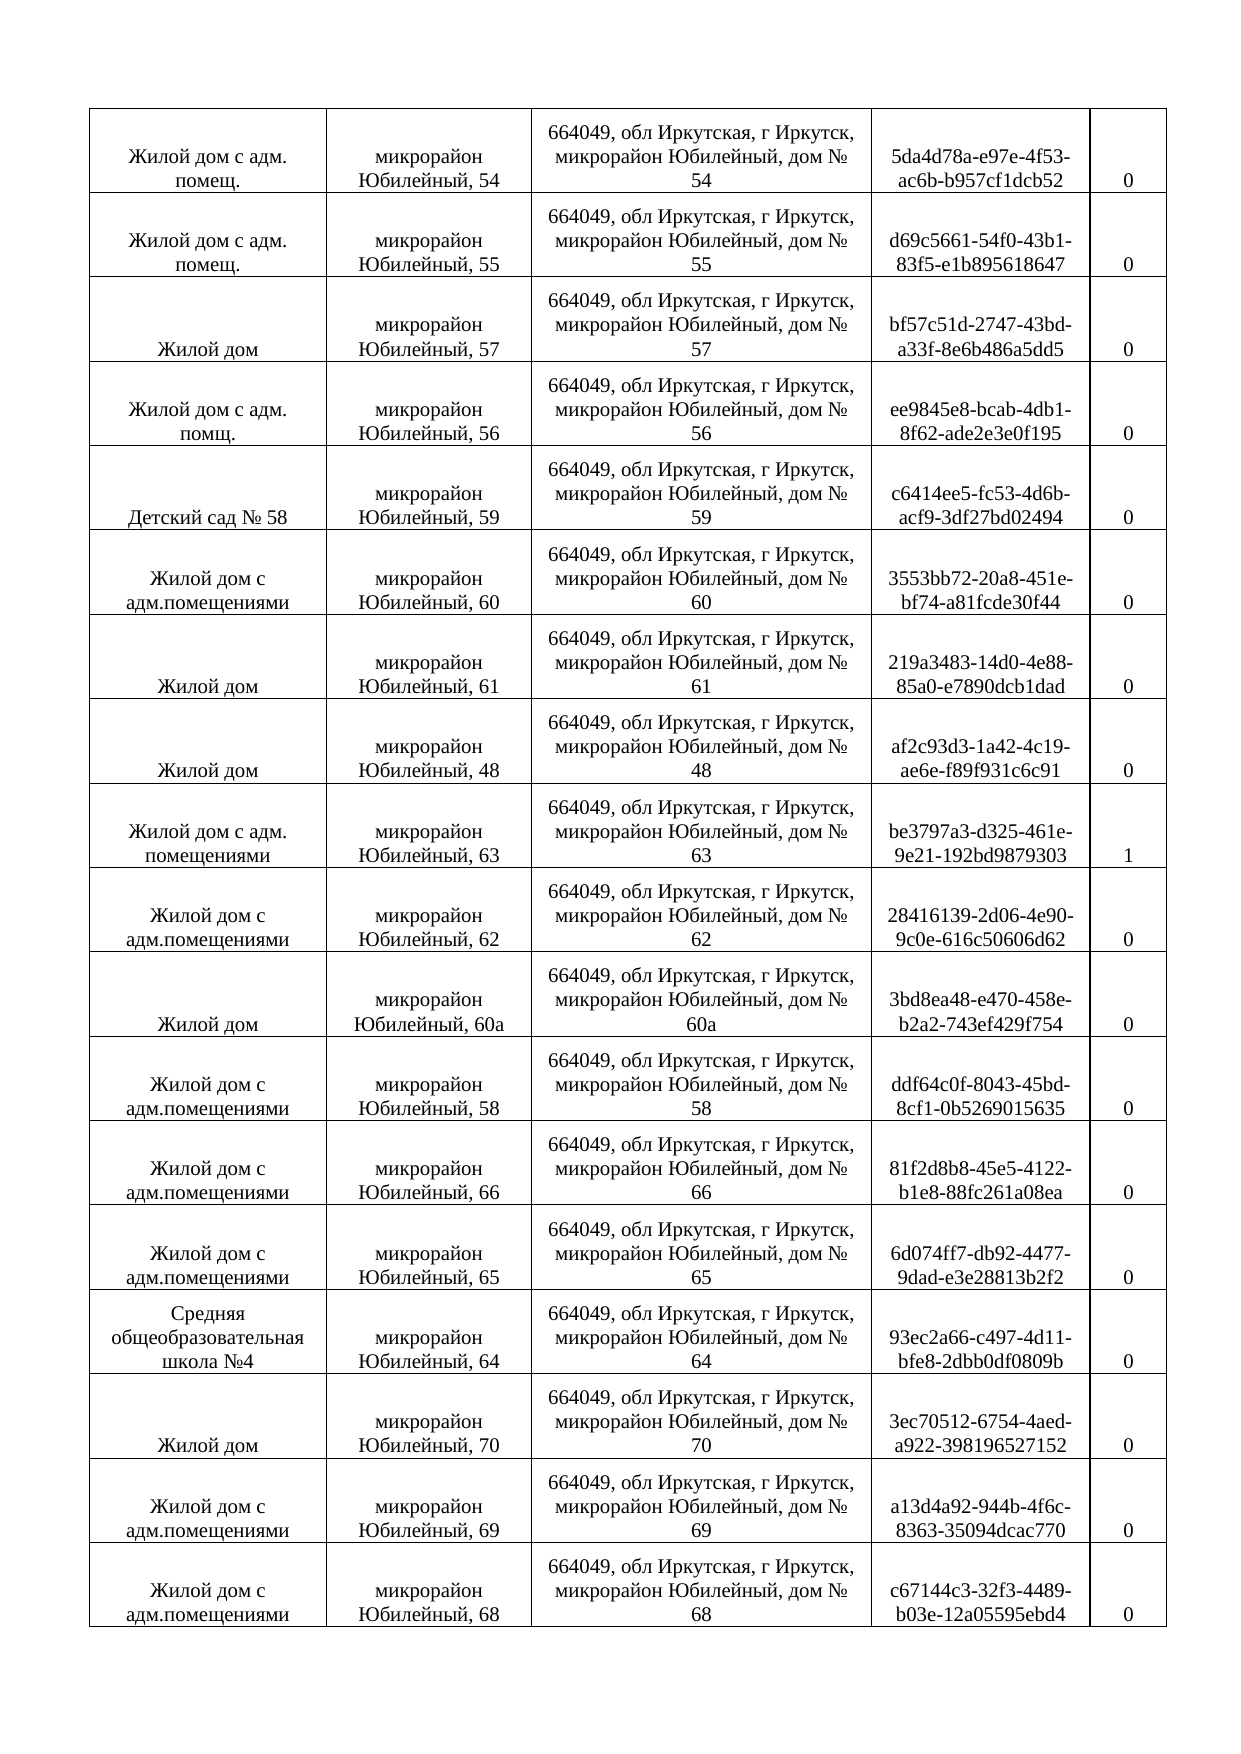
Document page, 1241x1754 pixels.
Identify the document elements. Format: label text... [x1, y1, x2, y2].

table_cell ddf64c0f-8043-45bd-8cf1-0b5269015635 [872, 1037, 1089, 1120]
table_cell 3ec70512-6754-4aed-a922-398196527152 [872, 1374, 1089, 1457]
table_cell a13d4a92-944b-4f6c-8363-35094dcac770 [872, 1459, 1089, 1542]
table_cell c6414ee5-fc53-4d6b-acf9-3df27bd02494 [872, 446, 1089, 529]
table_cell Жилой дом с адм. помщ. [90, 362, 326, 445]
table_cell 3553bb72-20a8-451e-bf74-a81fcde30f44 [872, 530, 1089, 614]
table_cell d69c5661-54f0-43b1-83f5-e1b895618647 [872, 193, 1089, 276]
table_cell c67144c3-32f3-4489-b03e-12a05595ebd4 [872, 1543, 1089, 1626]
table_cell 0 [1091, 1290, 1166, 1373]
table_cell 5da4d78a-e97e-4f53-ac6b-b957cf1dcb52 [872, 109, 1089, 192]
table_cell be3797a3-d325-461e-9e21-192bd9879303 [872, 784, 1089, 867]
table_cell 6d074ff7-db92-4477-9dad-e3e28813b2f2 [872, 1205, 1089, 1289]
table_cell 0 [1091, 615, 1166, 698]
table_cell 0 [1091, 868, 1166, 951]
table_cell микрорайон Юбилейный, 62 [327, 868, 531, 951]
table_cell Жилой дом с адм.помещениями [90, 1459, 326, 1542]
table_cell 664049, обл Иркутская, г Иркутск, микрорайон Юбилейный, дом № 68 [532, 1543, 871, 1626]
table_cell 664049, обл Иркутская, г Иркутск, микрорайон Юбилейный, дом № 58 [532, 1037, 871, 1120]
table_cell микрорайон Юбилейный, 48 [327, 699, 531, 782]
table_cell Жилой дом [90, 699, 326, 782]
table_cell 664049, обл Иркутская, г Иркутск, микрорайон Юбилейный, дом № 57 [532, 277, 871, 361]
table_cell af2c93d3-1a42-4c19-ae6e-f89f931c6c91 [872, 699, 1089, 782]
table_cell микрорайон Юбилейный, 61 [327, 615, 531, 698]
table_cell Жилой дом с адм.помещениями [90, 868, 326, 951]
table_cell 3bd8ea48-e470-458e-b2a2-743ef429f754 [872, 952, 1089, 1036]
table_cell микрорайон Юбилейный, 69 [327, 1459, 531, 1542]
table_cell микрорайон Юбилейный, 65 [327, 1205, 531, 1289]
table_cell 81f2d8b8-45e5-4122-b1e8-88fc261a08ea [872, 1121, 1089, 1204]
table_cell Жилой дом [90, 277, 326, 361]
table_cell микрорайон Юбилейный, 70 [327, 1374, 531, 1457]
table_cell 664049, обл Иркутская, г Иркутск, микрорайон Юбилейный, дом № 65 [532, 1205, 871, 1289]
table_cell микрорайон Юбилейный, 68 [327, 1543, 531, 1626]
table_cell микрорайон Юбилейный, 54 [327, 109, 531, 192]
table_cell микрорайон Юбилейный, 58 [327, 1037, 531, 1120]
table_cell 664049, обл Иркутская, г Иркутск, микрорайон Юбилейный, дом № 54 [532, 109, 871, 192]
table_cell 93ec2a66-c497-4d11-bfe8-2dbb0df0809b [872, 1290, 1089, 1373]
table_cell 0 [1091, 193, 1166, 276]
table_cell 0 [1091, 446, 1166, 529]
table_cell 0 [1091, 1543, 1166, 1626]
table_cell микрорайон Юбилейный, 60а [327, 952, 531, 1036]
table_cell 664049, обл Иркутская, г Иркутск, микрорайон Юбилейный, дом № 69 [532, 1459, 871, 1542]
table_cell 664049, обл Иркутская, г Иркутск, микрорайон Юбилейный, дом № 70 [532, 1374, 871, 1457]
table_cell 28416139-2d06-4e90-9c0e-616c50606d62 [872, 868, 1089, 951]
table_cell Жилой дом с адм. помещ. [90, 193, 326, 276]
table_cell Жилой дом с адм.помещениями [90, 1543, 326, 1626]
table_cell bf57c51d-2747-43bd-a33f-8e6b486a5dd5 [872, 277, 1089, 361]
table_cell 0 [1091, 1037, 1166, 1120]
table_cell 664049, обл Иркутская, г Иркутск, микрорайон Юбилейный, дом № 59 [532, 446, 871, 529]
table_cell 0 [1091, 362, 1166, 445]
table_cell 0 [1091, 1205, 1166, 1289]
table_cell 0 [1091, 1121, 1166, 1204]
table_cell 664049, обл Иркутская, г Иркутск, микрорайон Юбилейный, дом № 63 [532, 784, 871, 867]
table_cell микрорайон Юбилейный, 60 [327, 530, 531, 614]
table_cell Жилой дом [90, 952, 326, 1036]
table_cell 664049, обл Иркутская, г Иркутск, микрорайон Юбилейный, дом № 56 [532, 362, 871, 445]
table_cell 0 [1091, 277, 1166, 361]
table_cell 664049, обл Иркутская, г Иркутск, микрорайон Юбилейный, дом № 66 [532, 1121, 871, 1204]
table_cell Жилой дом с адм. помещениями [90, 784, 326, 867]
table_cell Средняя общеобразовательная школа №4 [90, 1290, 326, 1373]
table_cell 219a3483-14d0-4e88-85a0-e7890dcb1dad [872, 615, 1089, 698]
table_cell микрорайон Юбилейный, 59 [327, 446, 531, 529]
table_cell Жилой дом с адм.помещениями [90, 530, 326, 614]
table_cell Детский сад № 58 [90, 446, 326, 529]
table_cell Жилой дом [90, 1374, 326, 1457]
table_cell Жилой дом [90, 615, 326, 698]
table_cell 0 [1091, 109, 1166, 192]
table_cell Жилой дом с адм. помещ. [90, 109, 326, 192]
table_cell 0 [1091, 699, 1166, 782]
table_cell Жилой дом с адм.помещениями [90, 1205, 326, 1289]
table_cell Жилой дом с адм.помещениями [90, 1037, 326, 1120]
table_cell микрорайон Юбилейный, 57 [327, 277, 531, 361]
table_cell микрорайон Юбилейный, 56 [327, 362, 531, 445]
table_cell ee9845e8-bcab-4db1-8f62-ade2e3e0f195 [872, 362, 1089, 445]
table_cell Жилой дом с адм.помещениями [90, 1121, 326, 1204]
table_cell 0 [1091, 1459, 1166, 1542]
table_cell микрорайон Юбилейный, 64 [327, 1290, 531, 1373]
table_cell 664049, обл Иркутская, г Иркутск, микрорайон Юбилейный, дом № 48 [532, 699, 871, 782]
table_cell микрорайон Юбилейный, 66 [327, 1121, 531, 1204]
table_cell 0 [1091, 1374, 1166, 1457]
table_cell 664049, обл Иркутская, г Иркутск, микрорайон Юбилейный, дом № 61 [532, 615, 871, 698]
table_cell микрорайон Юбилейный, 55 [327, 193, 531, 276]
table_cell 664049, обл Иркутская, г Иркутск, микрорайон Юбилейный, дом № 64 [532, 1290, 871, 1373]
table_cell 664049, обл Иркутская, г Иркутск, микрорайон Юбилейный, дом № 60 [532, 530, 871, 614]
table_cell 0 [1091, 952, 1166, 1036]
table_cell 664049, обл Иркутская, г Иркутск, микрорайон Юбилейный, дом № 60а [532, 952, 871, 1036]
table_cell 1 [1091, 784, 1166, 867]
table_cell 664049, обл Иркутская, г Иркутск, микрорайон Юбилейный, дом № 55 [532, 193, 871, 276]
table_cell 664049, обл Иркутская, г Иркутск, микрорайон Юбилейный, дом № 62 [532, 868, 871, 951]
table_cell микрорайон Юбилейный, 63 [327, 784, 531, 867]
table_cell 0 [1091, 530, 1166, 614]
